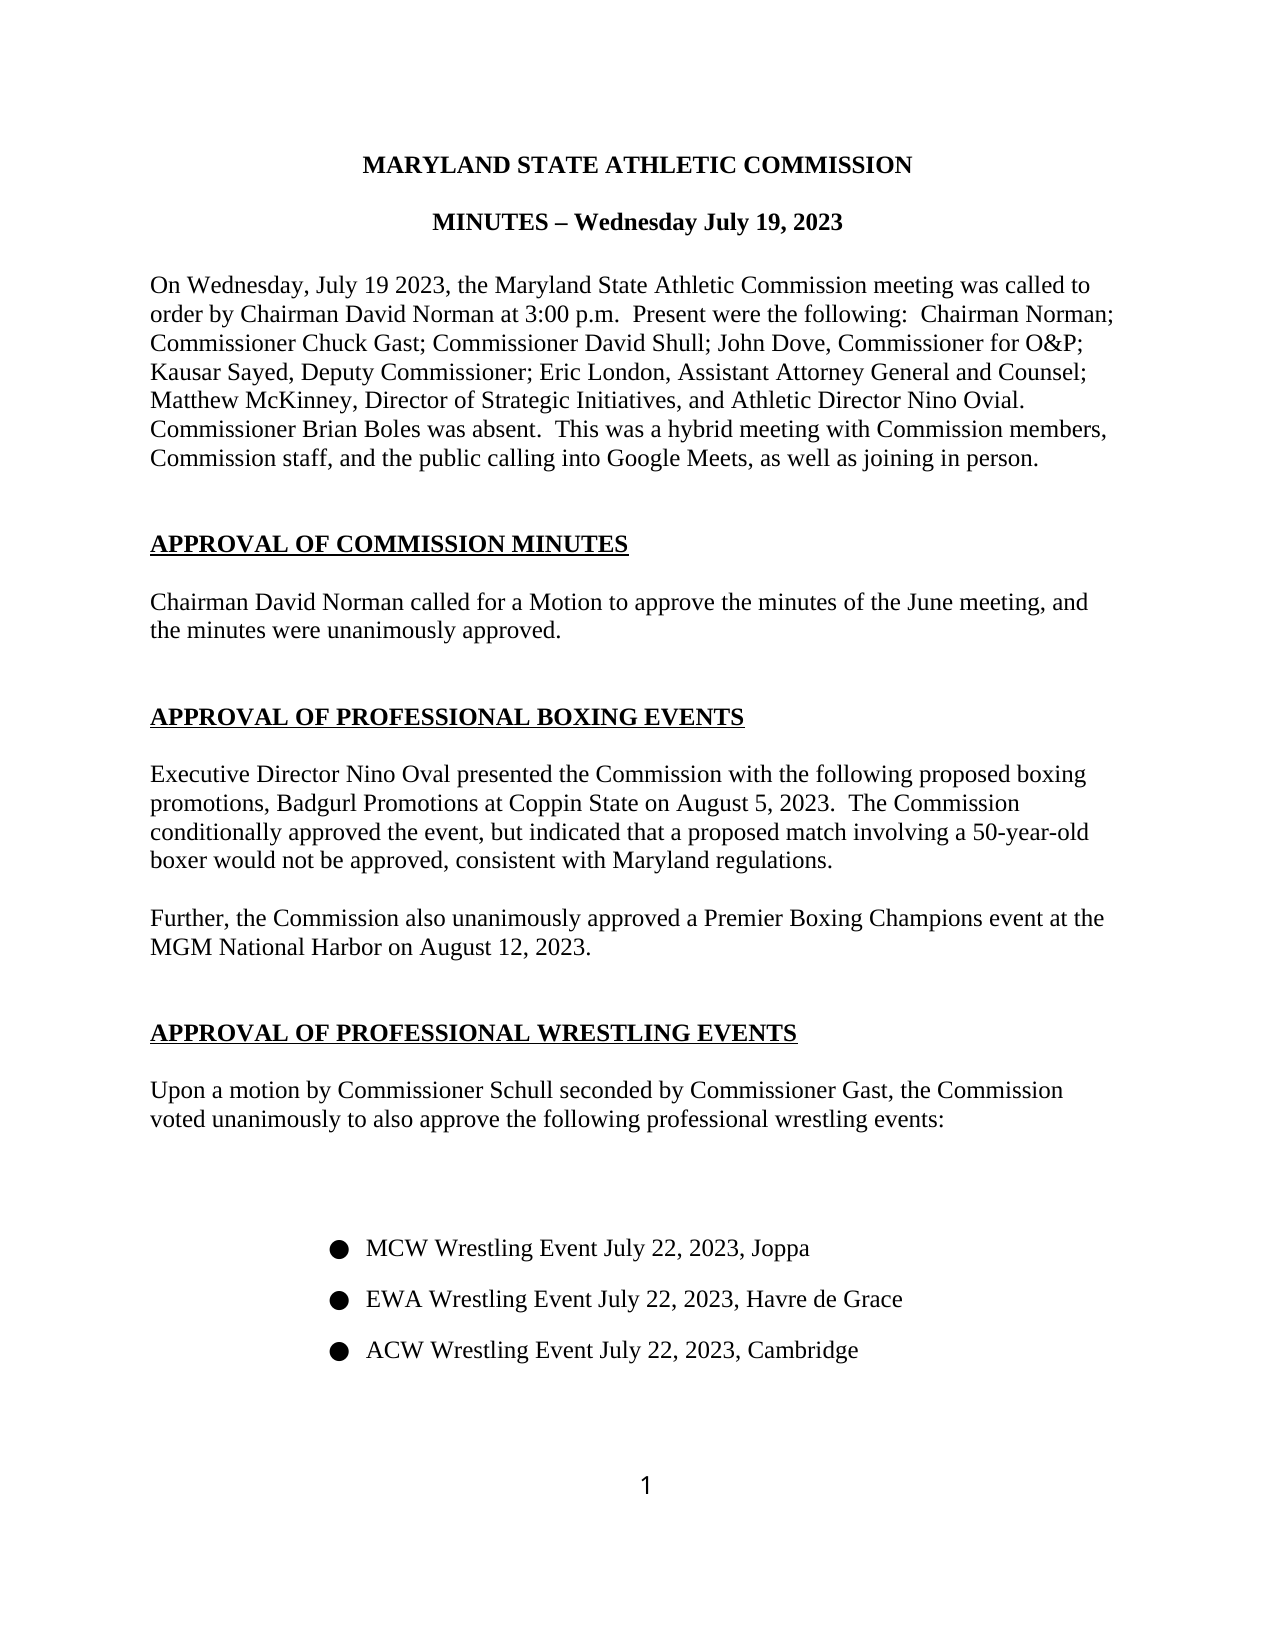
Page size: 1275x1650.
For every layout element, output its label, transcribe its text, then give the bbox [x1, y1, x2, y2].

text Chairman David Norman called for a Motion to approve the minutes of the June meeting, and the minutes were unanimously approved. [150, 587, 1125, 644]
list ACW Wrestling Event July 22, 2023, Cambridge [328, 1322, 1125, 1373]
list MCW Wrestling Event July 22, 2023, Joppa [328, 1219, 1125, 1270]
text Further, the Commission also unanimously approved a Premier Boxing Champions event at the MGM National Harbor on August 12, 2023. [150, 903, 1125, 960]
text On Wednesday, July 19 2023, the Maryland State Athletic Commission meeting was called to order by Chairman David Norman at 3:00 p.m. Present were the following: Chairman Norman; Commissioner Chuck Gast; Commissioner David Shull; John Dove, Commissioner for O&P; Kausar Sayed, Deputy Commissioner; Eric London, Assistant Attorney General and Counsel; Matthew McKinney, Director of Strategic Initiatives, and Athletic Director Nino Ovial. Commissioner Brian Boles was absent. This was a hybrid meeting with Commission members, Commission staff, and the public calling into Google Meets, as well as joining in person. [150, 270, 1125, 472]
text MINUTES – Wednesday July 19, 2023 [150, 207, 1125, 236]
list EWA Wrestling Event July 22, 2023, Havre de Grace [328, 1270, 1125, 1322]
text APPROVAL OF COMMISSION MINUTES [150, 529, 1125, 558]
text Executive Director Nino Oval presented the Commission with the following proposed boxing promotions, Badgurl Promotions at Coppin State on August 5, 2023. The Commission conditionally approved the event, but indicated that a proposed match involving a 50-year-old boxer would not be approved, consistent with Maryland regulations. [150, 759, 1125, 874]
text Upon a motion by Commissioner Schull seconded by Commissioner Gast, the Commission voted unanimously to also approve the following professional wrestling events: [150, 1075, 1125, 1133]
text APPROVAL OF PROFESSIONAL WRESTLING EVENTS [150, 1018, 1125, 1047]
text MARYLAND STATE ATHLETIC COMMISSION [150, 150, 1125, 179]
text APPROVAL OF PROFESSIONAL BOXING EVENTS [150, 702, 1125, 730]
